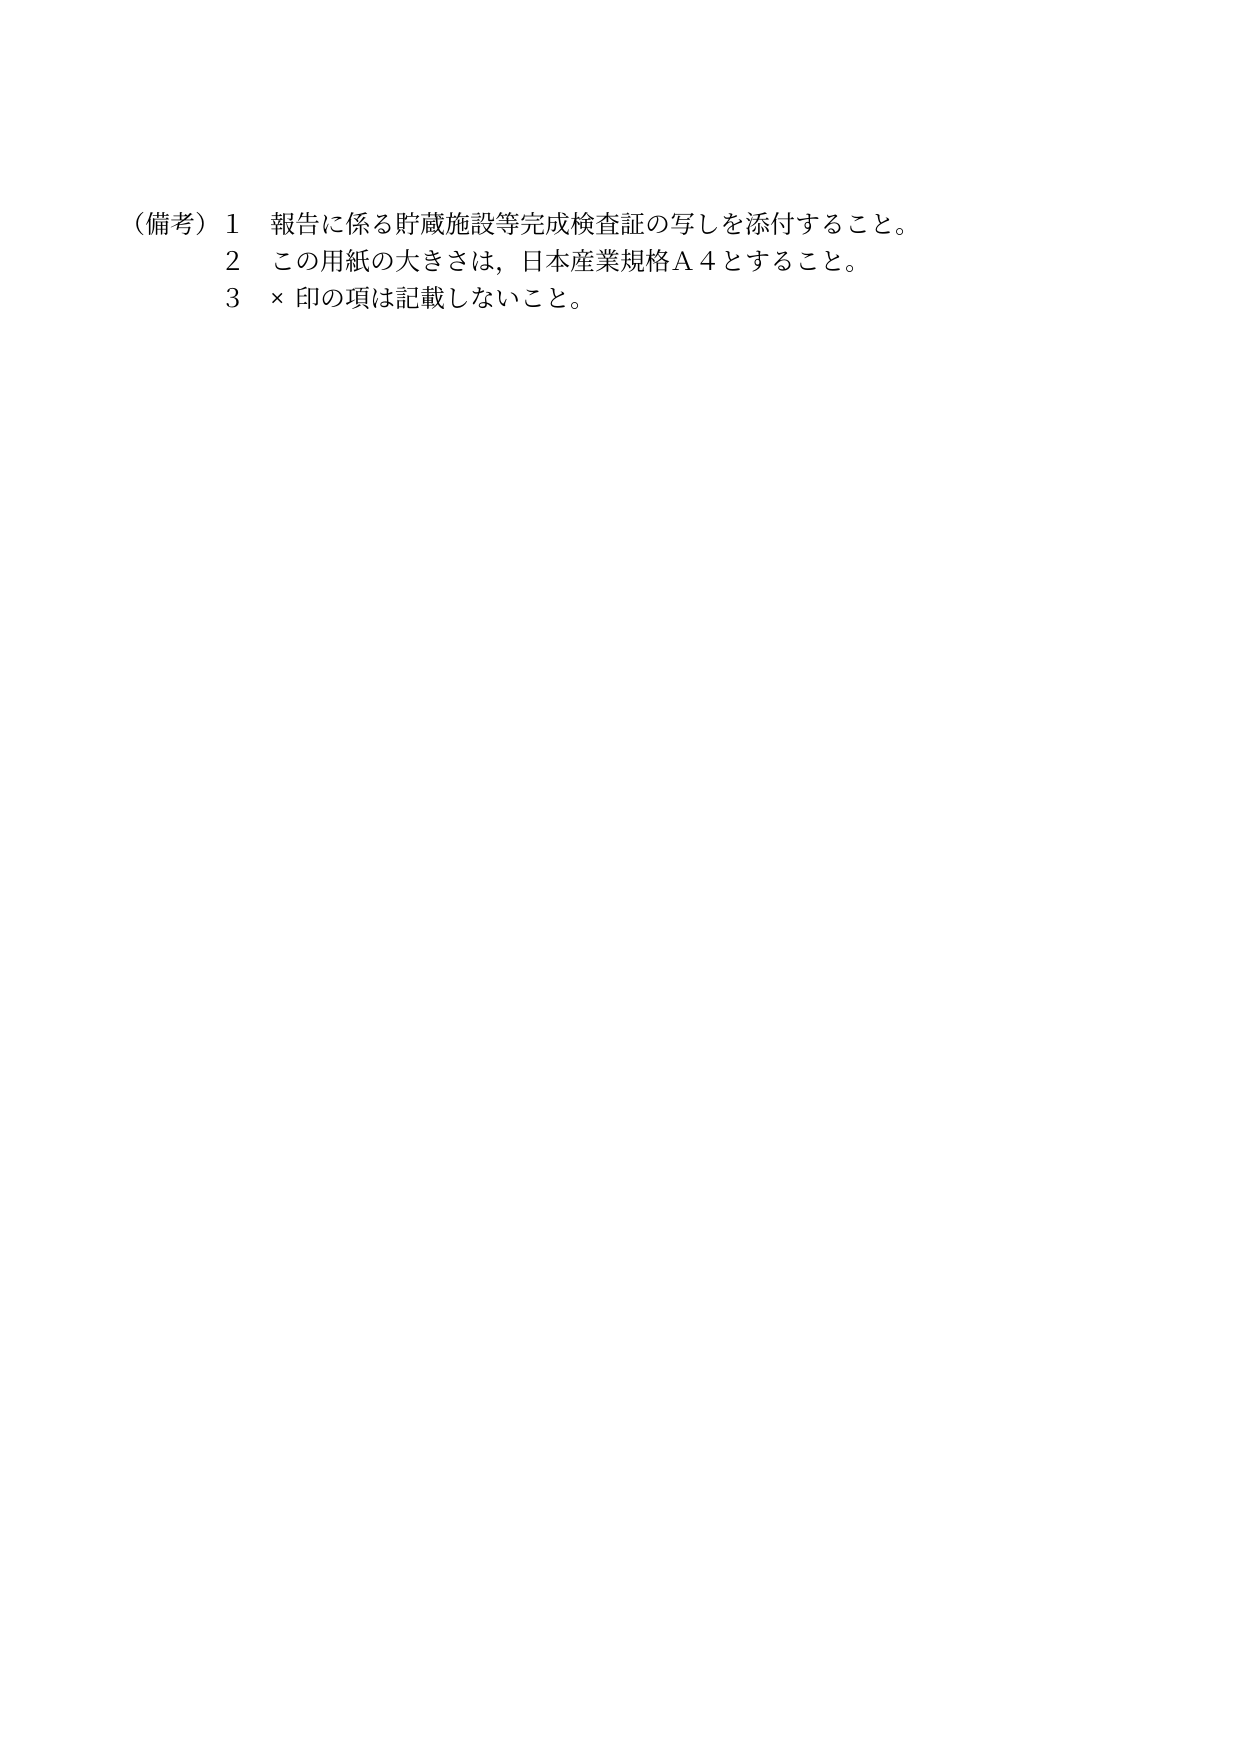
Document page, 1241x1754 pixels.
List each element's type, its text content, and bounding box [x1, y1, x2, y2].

text （備考）１ 報告に係る貯蔵施設等完成検査証の写しを添付すること。 [120, 204, 1120, 241]
text ２ この用紙の大きさは，日本産業規格Ａ４とすること。 [120, 241, 1120, 278]
text ３ ×印の項は記載しないこと。 [120, 278, 1120, 315]
